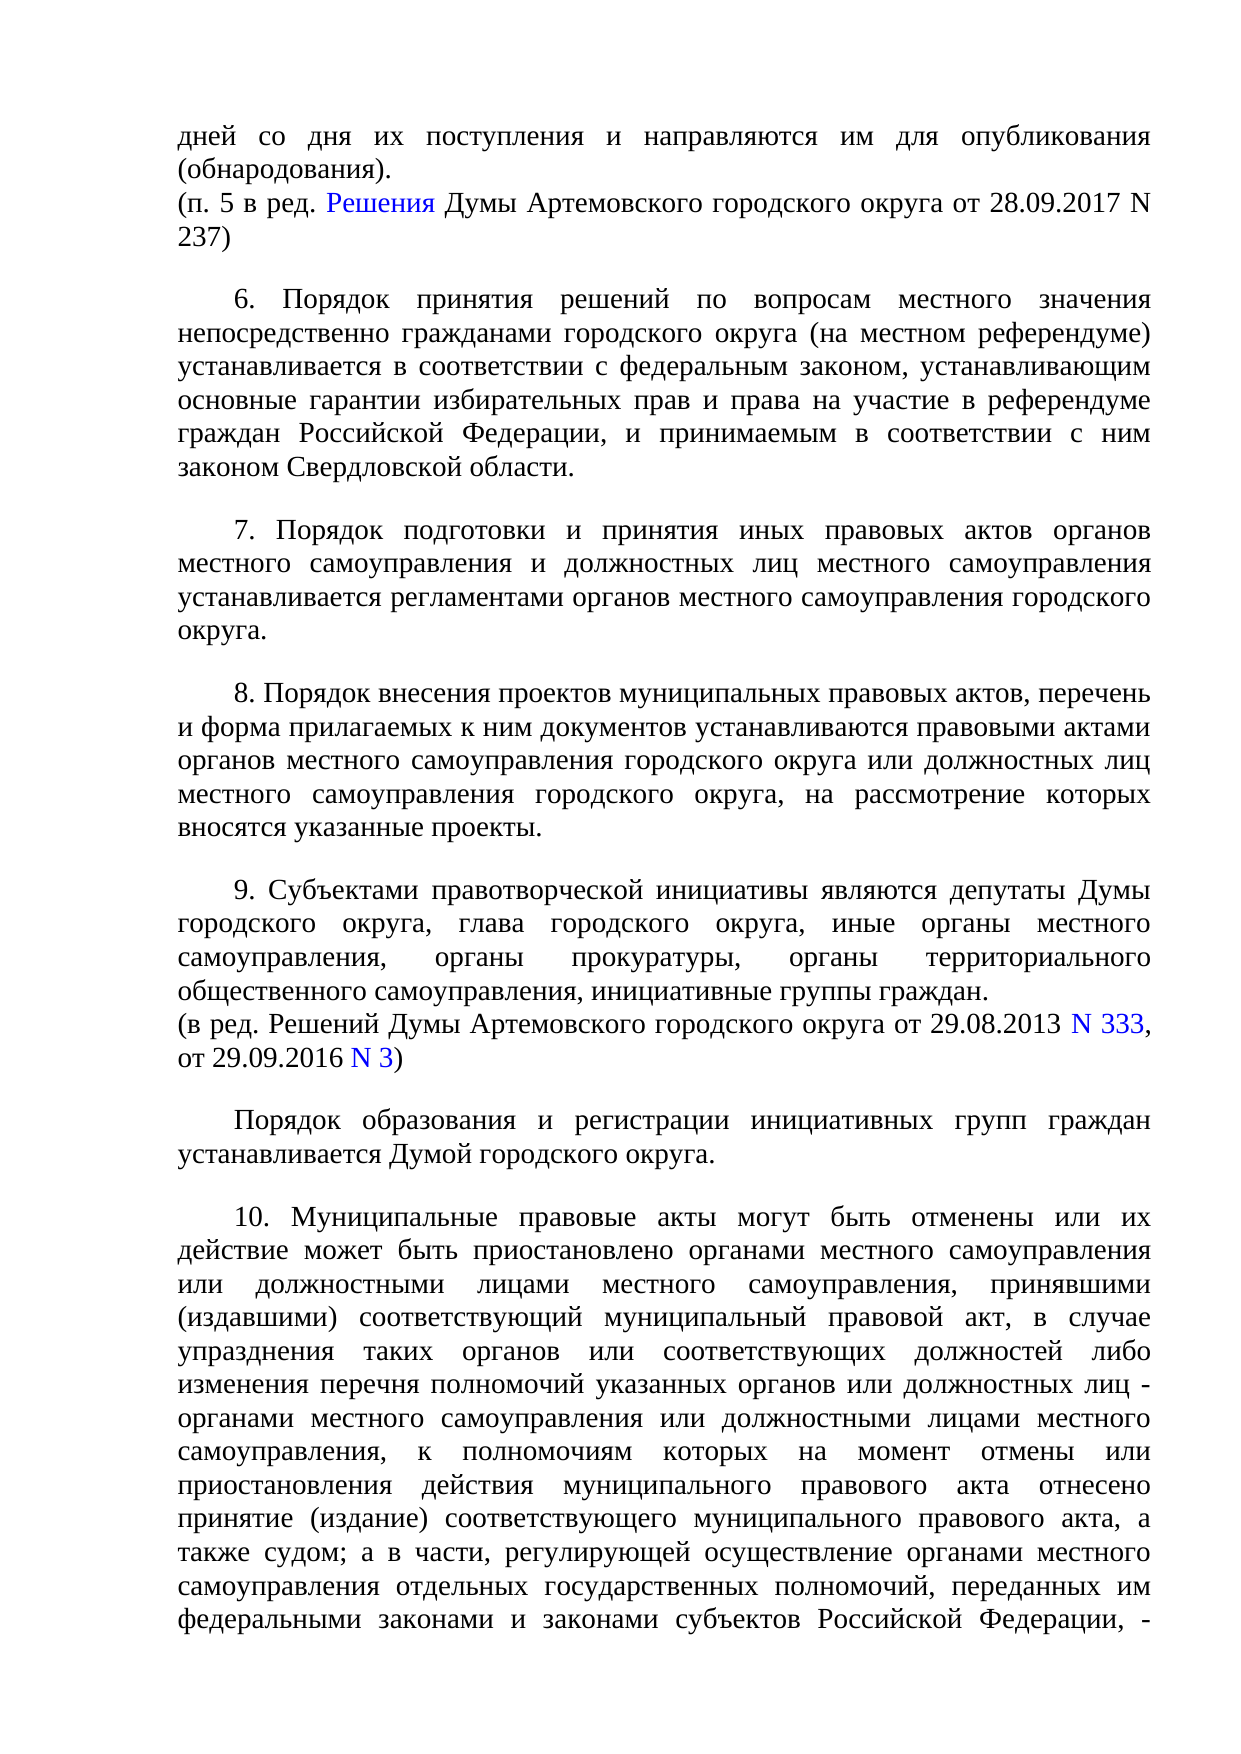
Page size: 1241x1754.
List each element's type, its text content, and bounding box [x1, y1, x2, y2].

text 8. Порядок внесения проектов муниципальных правовых актов, перечень и форма прилагаемых к ним документов устанавливаются правовыми актами органов местного самоуправления городского округа или должностных лиц местного самоуправления городского округа, на рассмотрение которых вносятся указанные проекты. [177, 675, 1152, 843]
text (п. 5 в ред. Решения Думы Артемовского городского округа от 28.09.2017 N 237) [177, 185, 1152, 252]
text (в ред. Решений Думы Артемовского городского округа от 29.08.2013 N 333, от 29.09.2016 N 3) [177, 1006, 1152, 1073]
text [177, 1199, 1152, 1635]
text 7. Порядок подготовки и принятия иных правовых актов органов местного самоуправления и должностных лиц местного самоуправления устанавливается регламентами органов местного самоуправления городского округа. [177, 512, 1152, 646]
text Порядок образования и регистрации инициативных групп граждан устанавливается Думой городского округа. [177, 1102, 1152, 1169]
text 9. Субъектами правотворческой инициативы являются депутаты Думы городского округа, глава городского округа, иные органы местного самоуправления, органы прокуратуры, органы территориального общественного самоуправления, инициативные группы граждан. [177, 872, 1152, 1006]
text 6. Порядок принятия решений по вопросам местного значения непосредственно гражданами городского округа (на местном референдуме) устанавливается в соответствии с федеральным законом, устанавливающим основные гарантии избирательных прав и права на участие в референдуме граждан Российской Федерации, и принимаемым в соответствии с ним законом Свердловской области. [177, 281, 1152, 483]
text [177, 118, 1152, 185]
